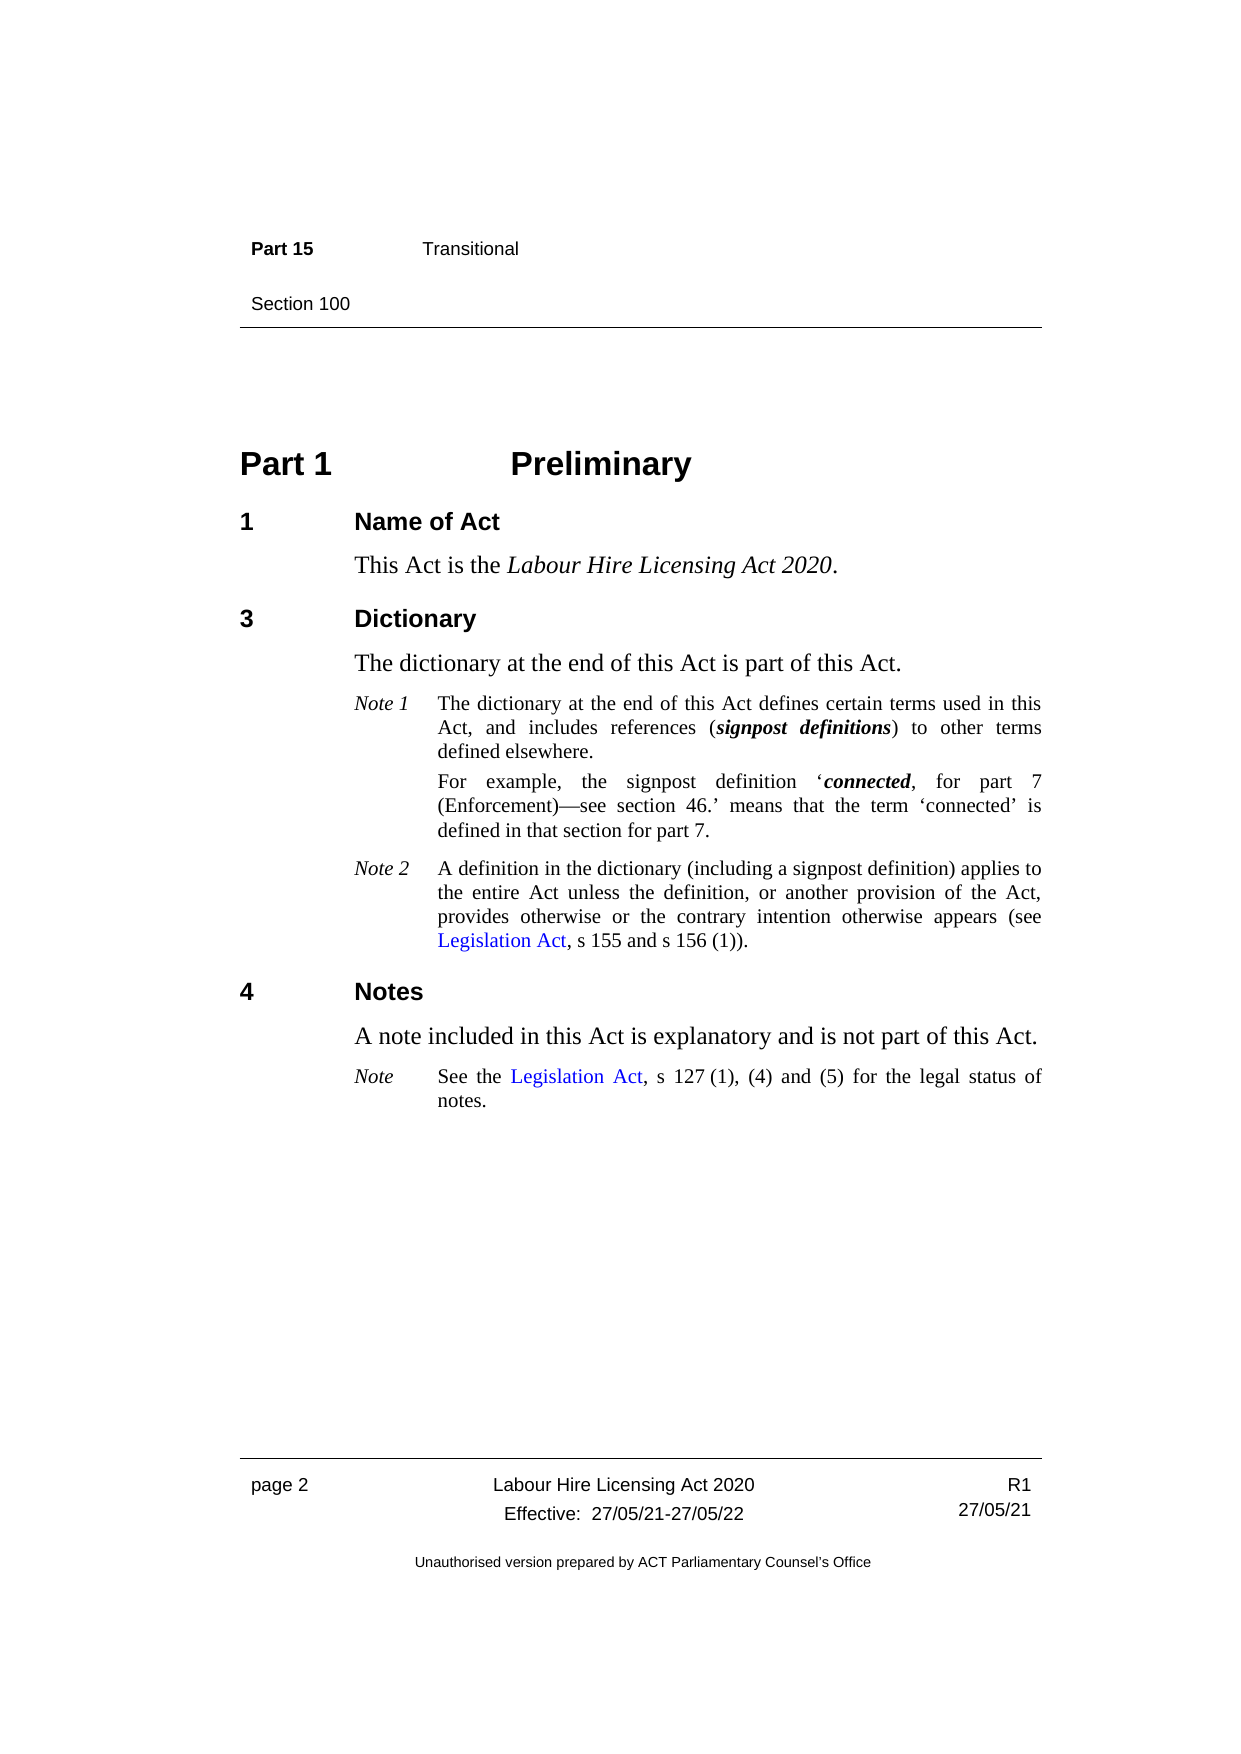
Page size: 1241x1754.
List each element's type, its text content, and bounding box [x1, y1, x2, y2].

text A note included in this Act is explanatory and is not part of this Act. [354, 1021, 1042, 1049]
text The dictionary at the end of this Act is part of this Act. [354, 648, 1042, 676]
text Note 2 A definition in the dictionary (including a signpost definition) applies to the entire Act unless the definition, or another provision of the Act, provides otherwise or the contrary intention otherwise appears (see Legislation Act, s 155 and s 156 (1)). [354, 856, 1042, 952]
text 4 Notes [239, 977, 1042, 1006]
text Note See the Legislation Act, s 127 (1), (4) and (5) for the legal status of notes. [354, 1064, 1042, 1112]
text Part 1 Preliminary [239, 444, 1042, 482]
text For example, the signpost definition ‘connected, for part 7 (Enforcement)—see section 46.’ means that the term ‘connected’ is defined in that section for part 7. [437, 769, 1042, 842]
text This Act is the Labour Hire Licensing Act 2020. [354, 551, 1042, 579]
text Note 1 The dictionary at the end of this Act defines certain terms used in this Act, and includes references (signpost definitions) to other terms defined elsewhere. [354, 691, 1042, 763]
text 1 Name of Act [239, 507, 1042, 536]
text 3 Dictionary [239, 604, 1042, 633]
